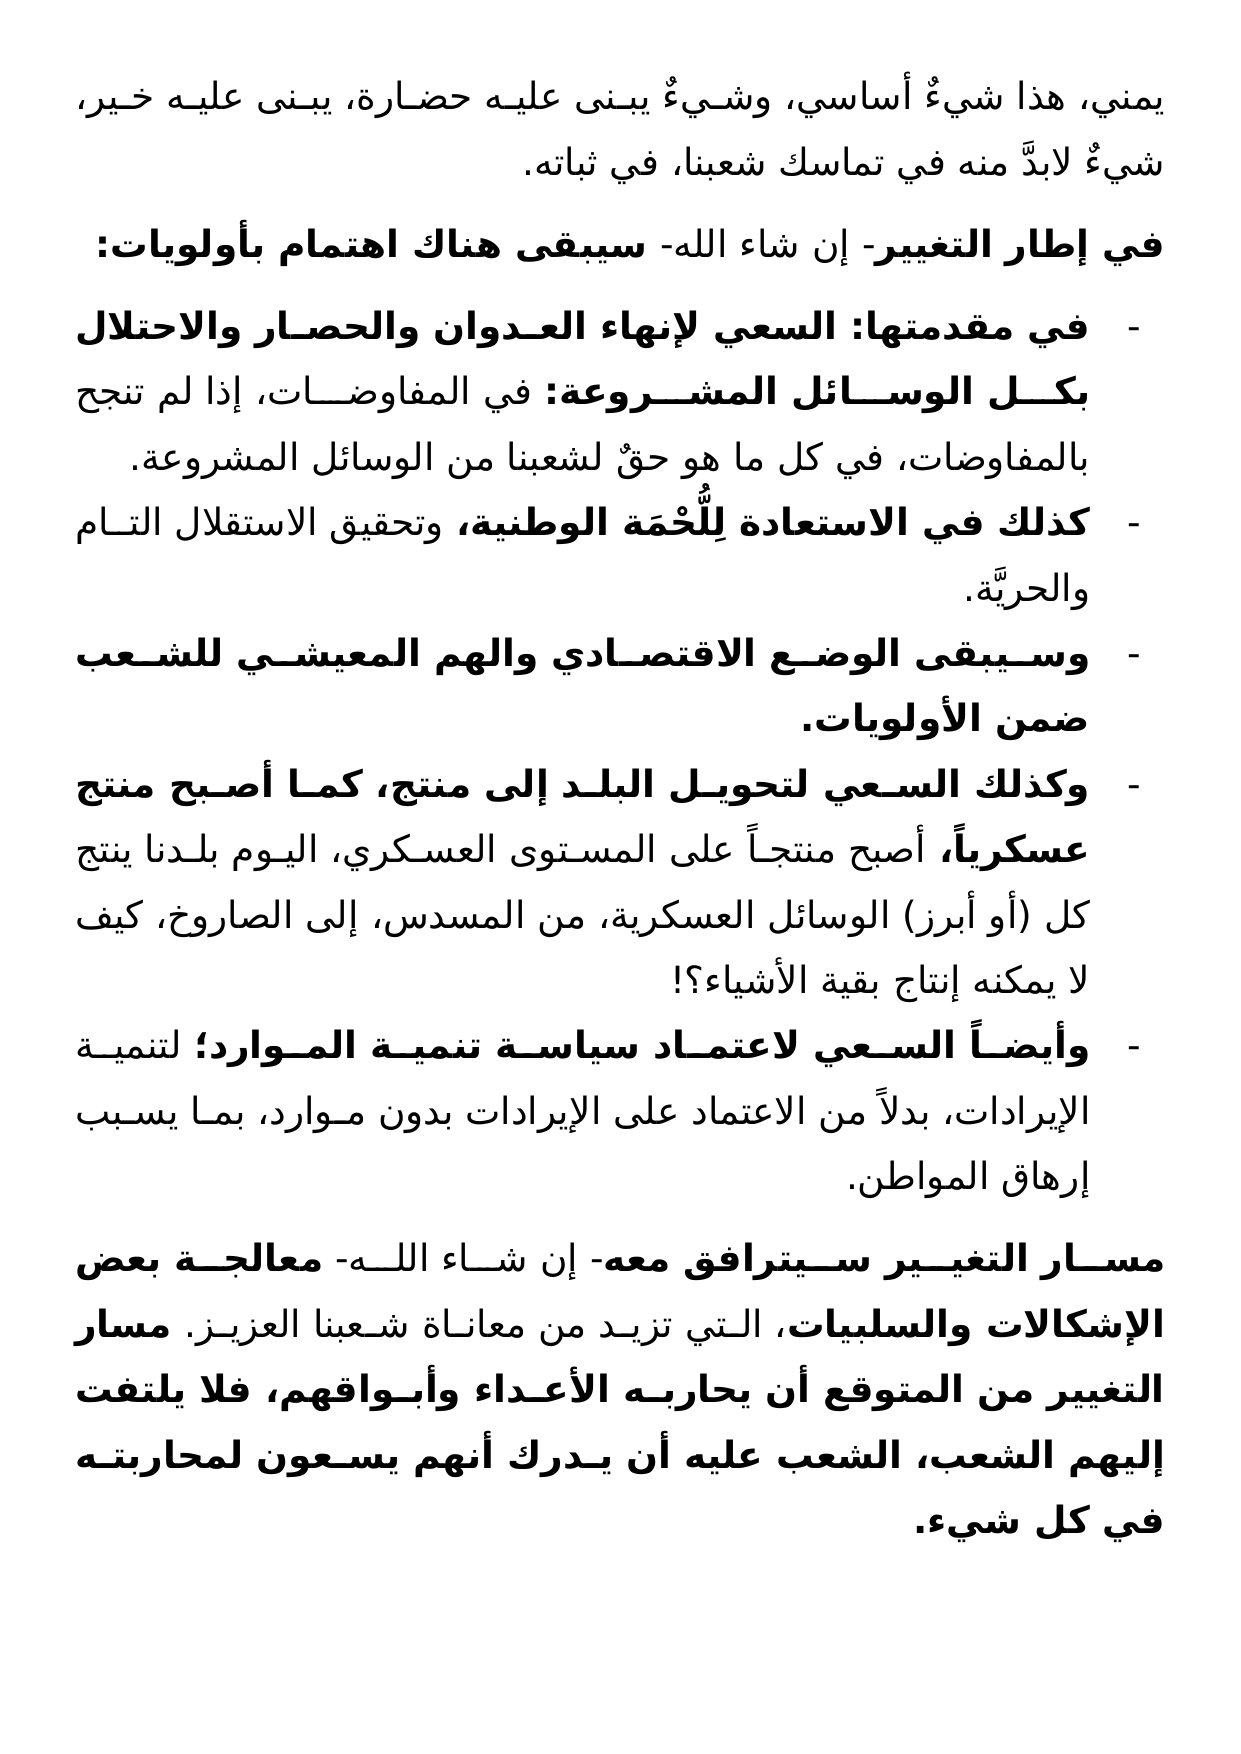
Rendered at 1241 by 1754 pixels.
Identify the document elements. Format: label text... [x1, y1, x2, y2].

list وأيضاً السعي لاعتماد سياسة تنمية الموارد؛ لتنمية الإيرادات، بدلاً من الاعتماد على الإيرادات بدون موارد، بما يسبب إرهاق المواطن. [75, 1024, 1128, 1199]
list وسيبقى الوضع الاقتصادي والهم المعيشي للشعب ضمن الأولويات. [75, 632, 1128, 741]
list وكذلك السعي لتحويل البلد إلى منتج، كما أصبح منتج عسكرياً، أصبح منتجاً على المستوى العسكري، اليوم بلدنا ينتج كل (أو أبرز) الوسائل العسكرية، من المسدس، إلى الصاروخ، كيف لا يمكنه إنتاج بقية الأشياء؟! [75, 762, 1128, 1002]
list كذلك في الاستعادة لِلُّحْمَة الوطنية، وتحقيق الاستقلال التام والحريَّة. [75, 501, 1128, 610]
text مسار التغيير سيترافق معه- إن شاء الله- معالجة بعض الإشكالات والسلبيات، التي تزيد من معاناة شعبنا العزيز. مسار التغيير من المتوقع أن يحاربه الأعداء وأبواقهم، فلا يلتفت إليهم الشعب، الشعب عليه أن يدرك أنهم يسعون لمحاربته في كل شيء. [75, 1237, 1165, 1542]
list في مقدمتها: السعي لإنهاء العدوان والحصار والاحتلال بكل الوسائل المشروعة: في المفاوضات، إذا لم تنجح بالمفاوضات، في كل ما هو حقٌ لشعبنا من الوسائل المشروعة. [75, 304, 1128, 479]
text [75, 75, 1165, 184]
text في إطار التغيير- إن شاء الله- سيبقى هناك اهتمام بأولويات: [75, 222, 1165, 266]
